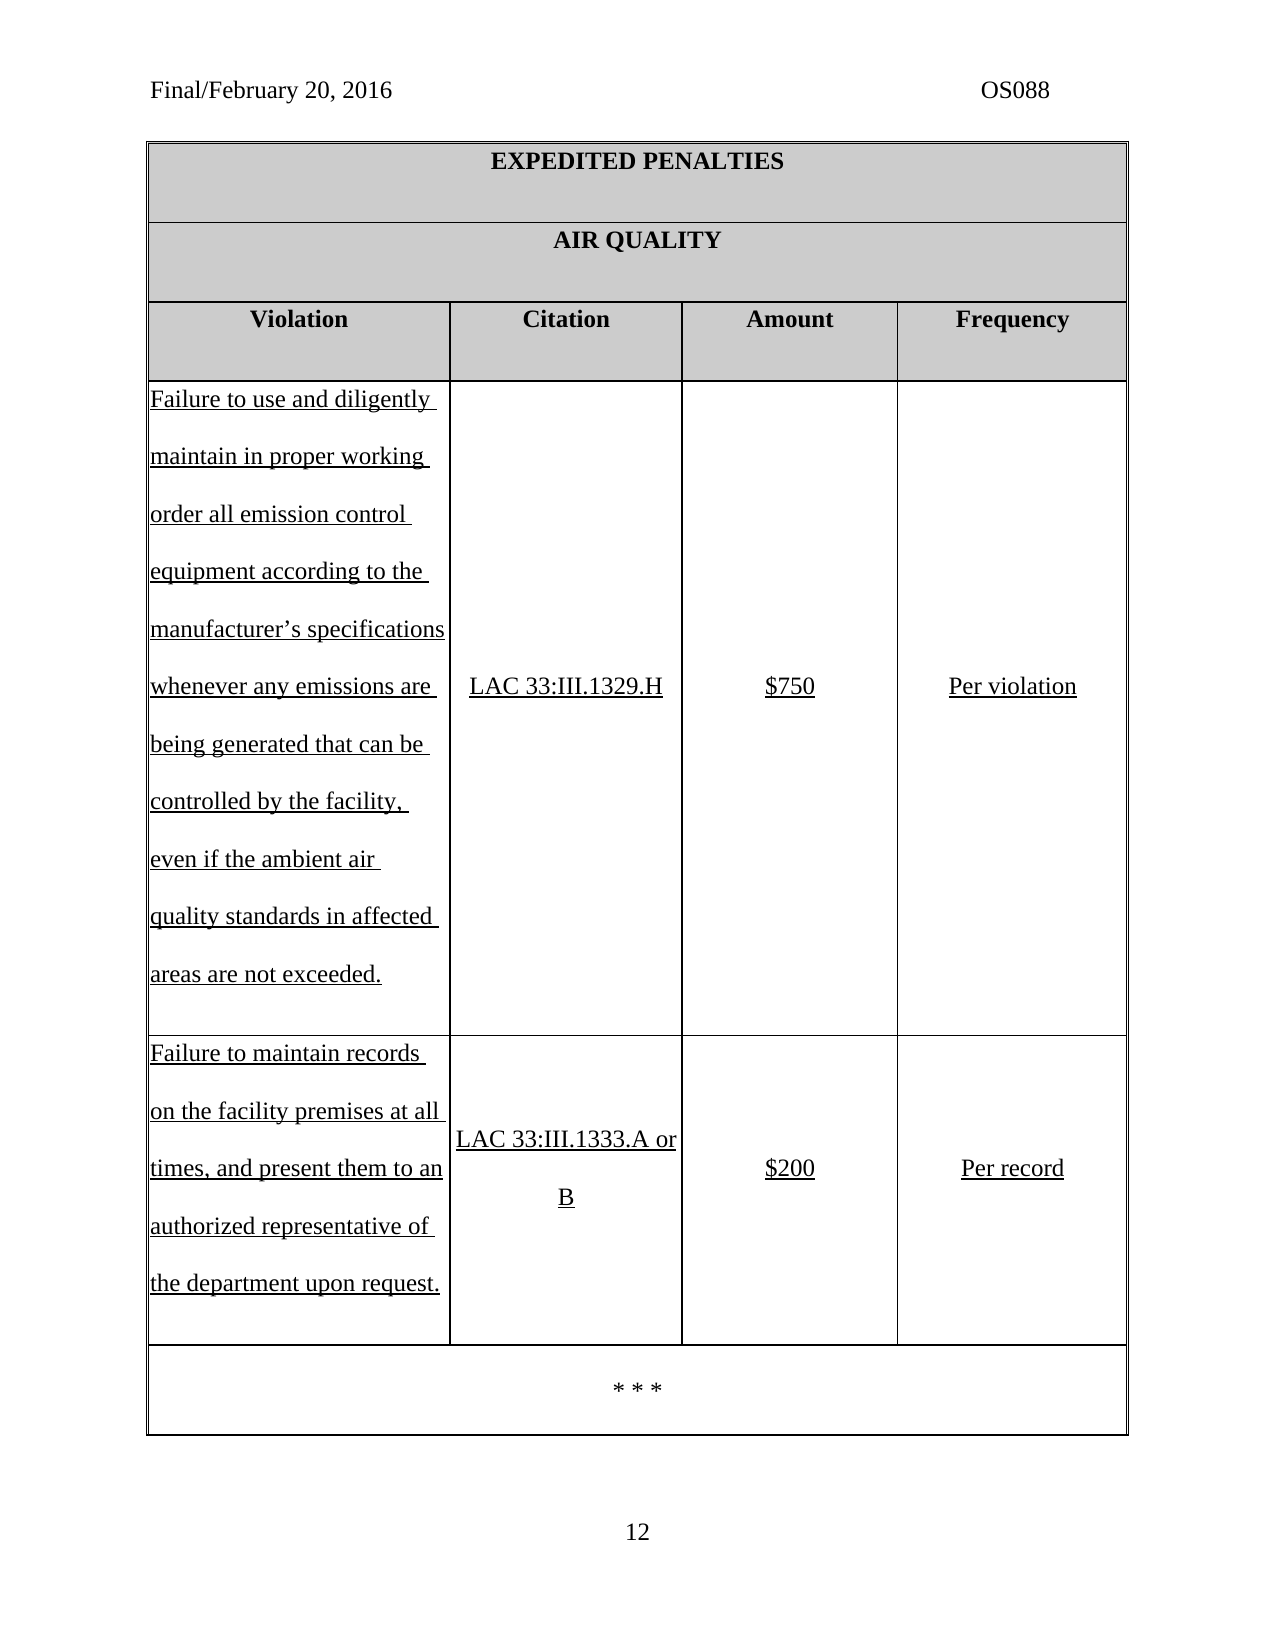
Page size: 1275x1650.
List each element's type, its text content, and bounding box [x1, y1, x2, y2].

table_cell * * * [149, 1346, 1126, 1434]
table_cell LAC 33:III.1329.H [451, 382, 681, 1035]
table_cell $750 [683, 382, 897, 1035]
table_cell Violation [149, 303, 449, 380]
table_cell Amount [683, 303, 897, 380]
table_cell $200 [683, 1036, 897, 1344]
table_header EXPEDITED PENALTIES [149, 144, 1126, 222]
table_cell AIR QUALITY [149, 223, 1126, 301]
table_cell LAC 33:III.1333.A or B [451, 1036, 681, 1344]
table_cell Per record [898, 1036, 1126, 1344]
table_cell Citation [451, 303, 681, 380]
table_cell Failure to use and diligently maintain in proper working order all emission control equipment according to the manufacturer’s specifications whenever any emissions are being generated that can be controlled by the facility, even if the ambient air quality standards in affected areas are not exceeded. [149, 382, 449, 1035]
table_cell Per violation [898, 382, 1126, 1035]
table_cell Failure to maintain records on the facility premises at all times, and present them to an authorized representative of the department upon request. [149, 1036, 449, 1344]
table_cell Frequency [898, 303, 1126, 380]
